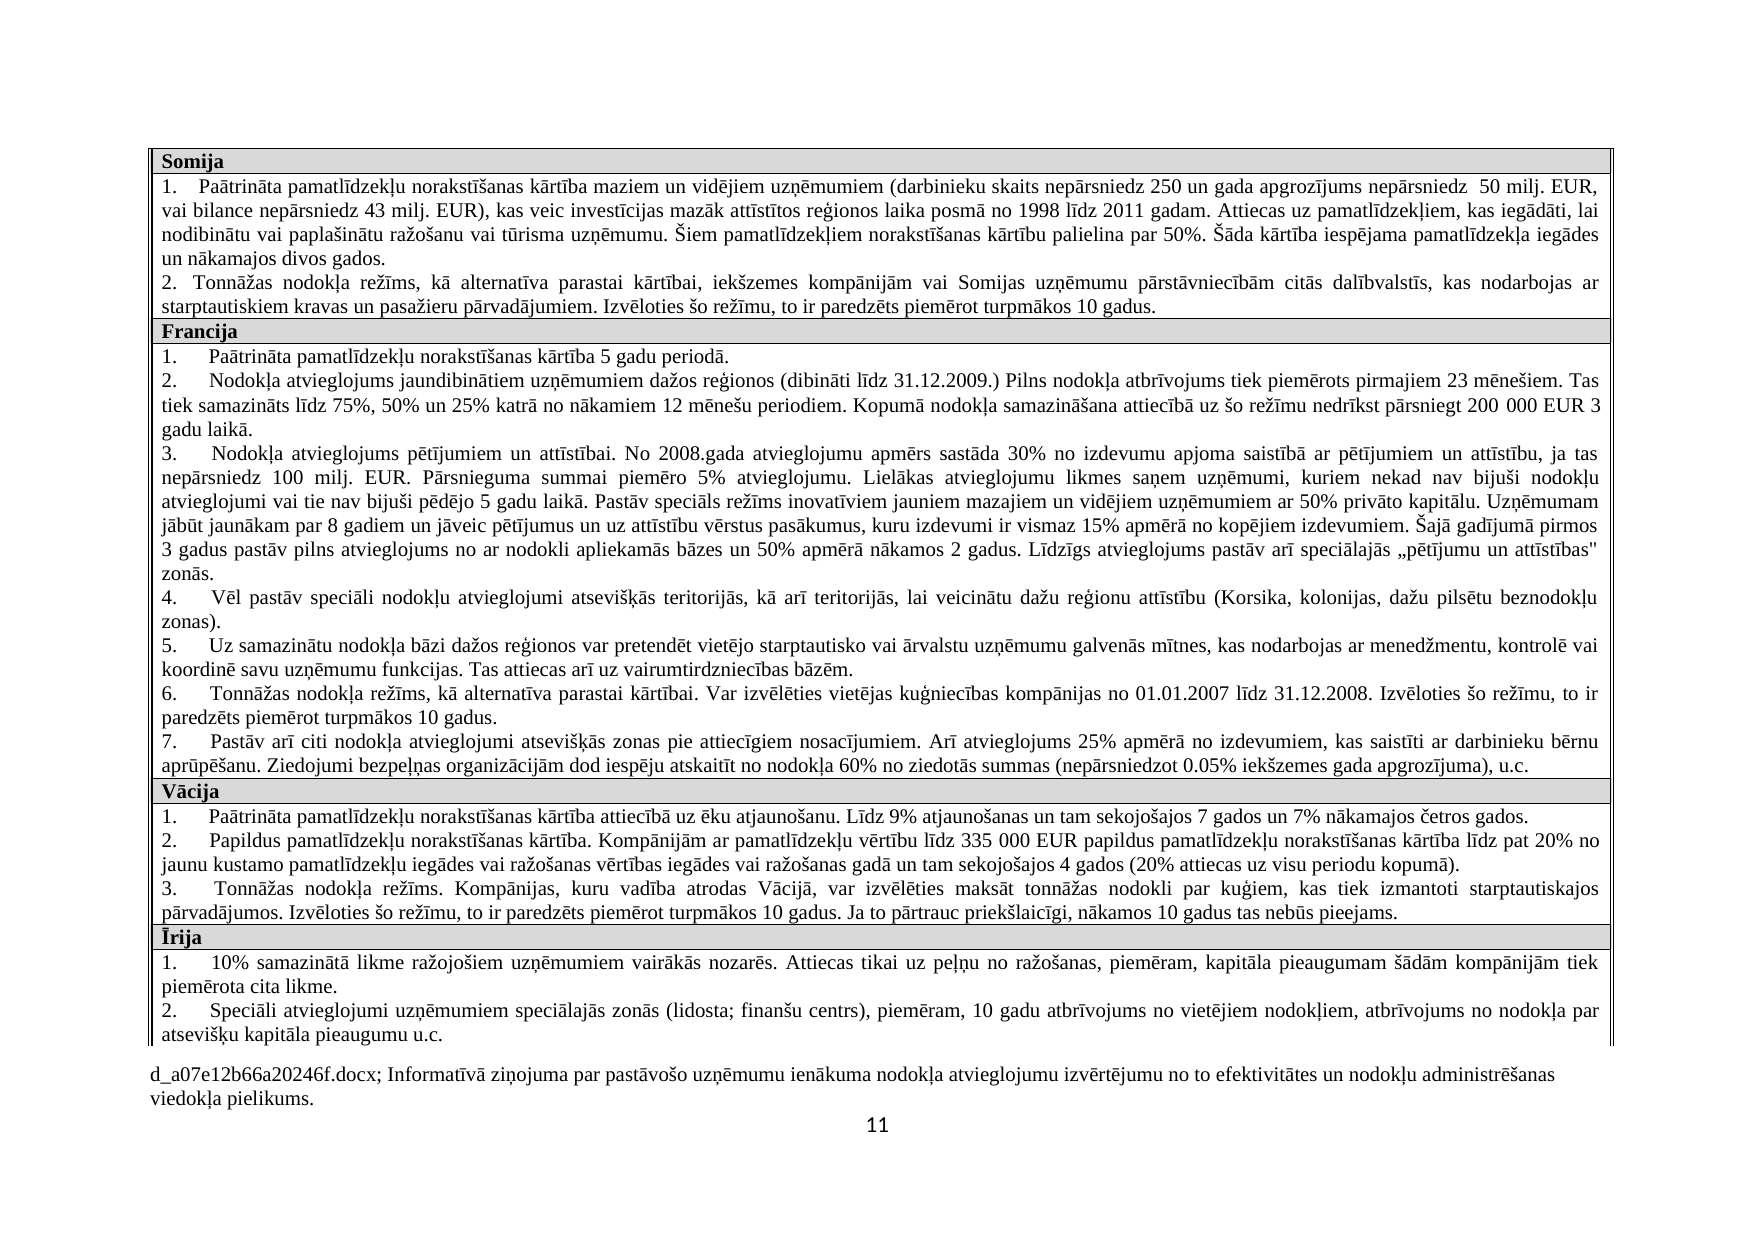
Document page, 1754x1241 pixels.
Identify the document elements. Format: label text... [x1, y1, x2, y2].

table_cell 6. Tonnāžas nodokļa režīms, kā alternatīva parastai kārtībai. Var izvēlēties vietējas kuģniecības kompānijas no 01.01.2007 līdz 31.12.2008. Izvēloties šo režīmu, to ir paredzēts piemērot turpmākos 10 gadus. [153, 681, 1610, 729]
table_cell 5. Uz samazinātu nodokļa bāzi dažos reģionos var pretendēt vietējo starptautisko vai ārvalstu uzņēmumu galvenās mītnes, kas nodarbojas ar menedžmentu, kontrolē vai koordinē savu uzņēmumu funkcijas. Tas attiecas arī uz vairumtirdzniecības bāzēm. [153, 633, 1610, 681]
table_cell 1. Paātrināta pamatlīdzekļu norakstīšanas kārtība attiecībā uz ēku atjaunošanu. Līdz 9% atjaunošanas un tam sekojošajos 7 gados un 7% nākamajos četros gados. [153, 804, 1610, 828]
table_cell 2. Speciāli atvieglojumi uzņēmumiem speciālajās zonās (lidosta; finanšu centrs), piemēram, 10 gadu atbrīvojums no vietējiem nodokļiem, atbrīvojums no nodokļa par atsevišķu kapitāla pieaugumu u.c. [153, 998, 1610, 1046]
table_cell 2. Papildus pamatlīdzekļu norakstīšanas kārtība. Kompānijām ar pamatlīdzekļu vērtību līdz 335 000 EUR papildus pamatlīdzekļu norakstīšanas kārtība līdz pat 20% no jaunu kustamo pamatlīdzekļu iegādes vai ražošanas vērtības iegādes vai ražošanas gadā un tam sekojošajos 4 gados (20% attiecas uz visu periodu kopumā). [153, 828, 1610, 876]
table_cell Somija [153, 149, 1610, 173]
table_cell 1. 10% samazinātā likme ražojošiem uzņēmumiem vairākās nozarēs. Attiecas tikai uz peļņu no ražošanas, piemēram, kapitāla pieaugumam šādām kompānijām tiek piemērota cita likme. [153, 950, 1610, 998]
table_cell Francija [153, 319, 1610, 343]
table_cell Vācija [153, 779, 1610, 803]
table_cell 4. Vēl pastāv speciāli nodokļu atvieglojumi atsevišķās teritorijās, kā arī teritorijās, lai veicinātu dažu reģionu attīstību (Korsika, kolonijas, dažu pilsētu beznodokļu zonas). [153, 585, 1610, 633]
table_cell 1. Paātrināta pamatlīdzekļu norakstīšanas kārtība 5 gadu periodā. [153, 344, 1610, 368]
table_cell 2. Tonnāžas nodokļa režīms, kā alternatīva parastai kārtībai, iekšzemes kompānijām vai Somijas uzņēmumu pārstāvniecībām citās dalībvalstīs, kas nodarbojas ar starptautiskiem kravas un pasažieru pārvadājumiem. Izvēloties šo režīmu, to ir paredzēts piemērot turpmākos 10 gadus. [153, 270, 1610, 318]
table_cell 1. Paātrināta pamatlīdzekļu norakstīšanas kārtība maziem un vidējiem uzņēmumiem (darbinieku skaits nepārsniedz 250 un gada apgrozījums nepārsniedz 50 milj. EUR, vai bilance nepārsniedz 43 milj. EUR), kas veic investīcijas mazāk attīstītos reģionos laika posmā no 1998 līdz 2011 gadam. Attiecas uz pamatlīdzekļiem, kas iegādāti, lai nodibinātu vai paplašinātu ražošanu vai tūrisma uzņēmumu. Šiem pamatlīdzekļiem norakstīšanas kārtību palielina par 50%. Šāda kārtība iespējama pamatlīdzekļa iegādes un nākamajos divos gados. [153, 174, 1610, 270]
table_cell 2. Nodokļa atvieglojums jaundibinātiem uzņēmumiem dažos reģionos (dibināti līdz 31.12.2009.) Pilns nodokļa atbrīvojums tiek piemērots pirmajiem 23 mēnešiem. Tas tiek samazināts līdz 75%, 50% un 25% katrā no nākamiem 12 mēnešu periodiem. Kopumā nodokļa samazināšana attiecībā uz šo režīmu nedrīkst pārsniegt 200 000 EUR 3 gadu laikā. [153, 369, 1610, 441]
table_cell Īrija [153, 925, 1610, 949]
table_cell 3. Nodokļa atvieglojums pētījumiem un attīstībai. No 2008.gada atvieglojumu apmērs sastāda 30% no izdevumu apjoma saistībā ar pētījumiem un attīstību, ja tas nepārsniedz 100 milj. EUR. Pārsnieguma summai piemēro 5% atvieglojumu. Lielākas atvieglojumu likmes saņem uzņēmumi, kuriem nekad nav bijuši nodokļu atvieglojumi vai tie nav bijuši pēdējo 5 gadu laikā. Pastāv speciāls režīms inovatīviem jauniem mazajiem un vidējiem uzņēmumiem ar 50% privāto kapitālu. Uzņēmumam jābūt jaunākam par 8 gadiem un jāveic pētījumus un uz attīstību vērstus pasākumus, kuru izdevumi ir vismaz 15% apmērā no kopējiem izdevumiem. Šajā gadījumā pirmos 3 gadus pastāv pilns atvieglojums no ar nodokli apliekamās bāzes un 50% apmērā nākamos 2 gadus. Līdzīgs atvieglojums pastāv arī speciālajās „pētījumu un attīstības" zonās. [153, 441, 1610, 585]
table_cell 7. Pastāv arī citi nodokļa atvieglojumi atsevišķās zonas pie attiecīgiem nosacījumiem. Arī atvieglojums 25% apmērā no izdevumiem, kas saistīti ar darbinieku bērnu aprūpēšanu. Ziedojumi bezpeļņas organizācijām dod iespēju atskaitīt no nodokļa 60% no ziedotās summas (nepārsniedzot 0.05% iekšzemes gada apgrozījuma), u.c. [153, 729, 1610, 777]
table_cell 3. Tonnāžas nodokļa režīms. Kompānijas, kuru vadība atrodas Vācijā, var izvēlēties maksāt tonnāžas nodokli par kuģiem, kas tiek izmantoti starptautiskajos pārvadājumos. Izvēloties šo režīmu, to ir paredzēts piemērot turpmākos 10 gadus. Ja to pārtrauc priekšlaicīgi, nākamos 10 gadus tas nebūs pieejams. [153, 876, 1610, 924]
